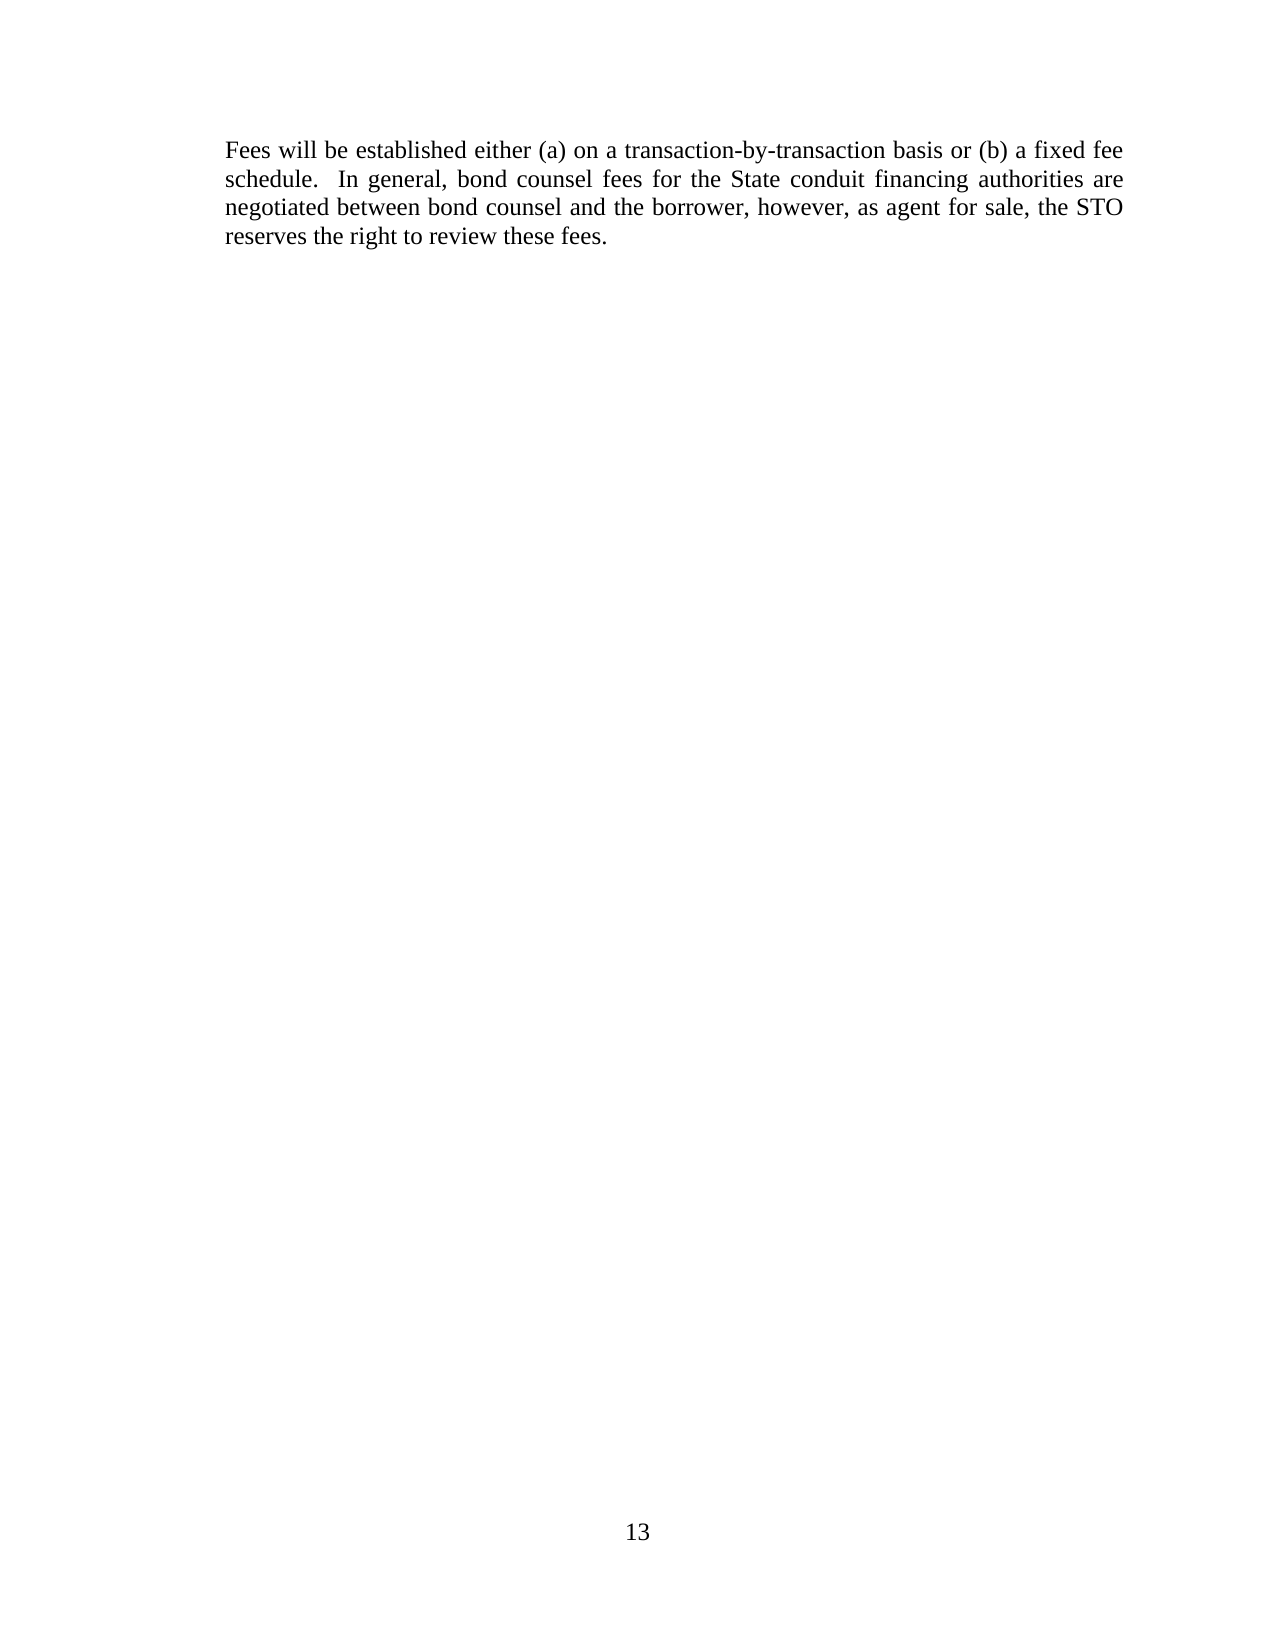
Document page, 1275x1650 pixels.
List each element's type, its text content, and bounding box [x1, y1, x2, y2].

text Fees will be established either (a) on a transaction-by-transaction basis or (b) a fixed fee schedule. In general, bond counsel fees for the State conduit financing authorities are negotiated between bond counsel and the borrower, however, as agent for sale, the STO reserves the right to review these fees. [225, 135, 1125, 250]
